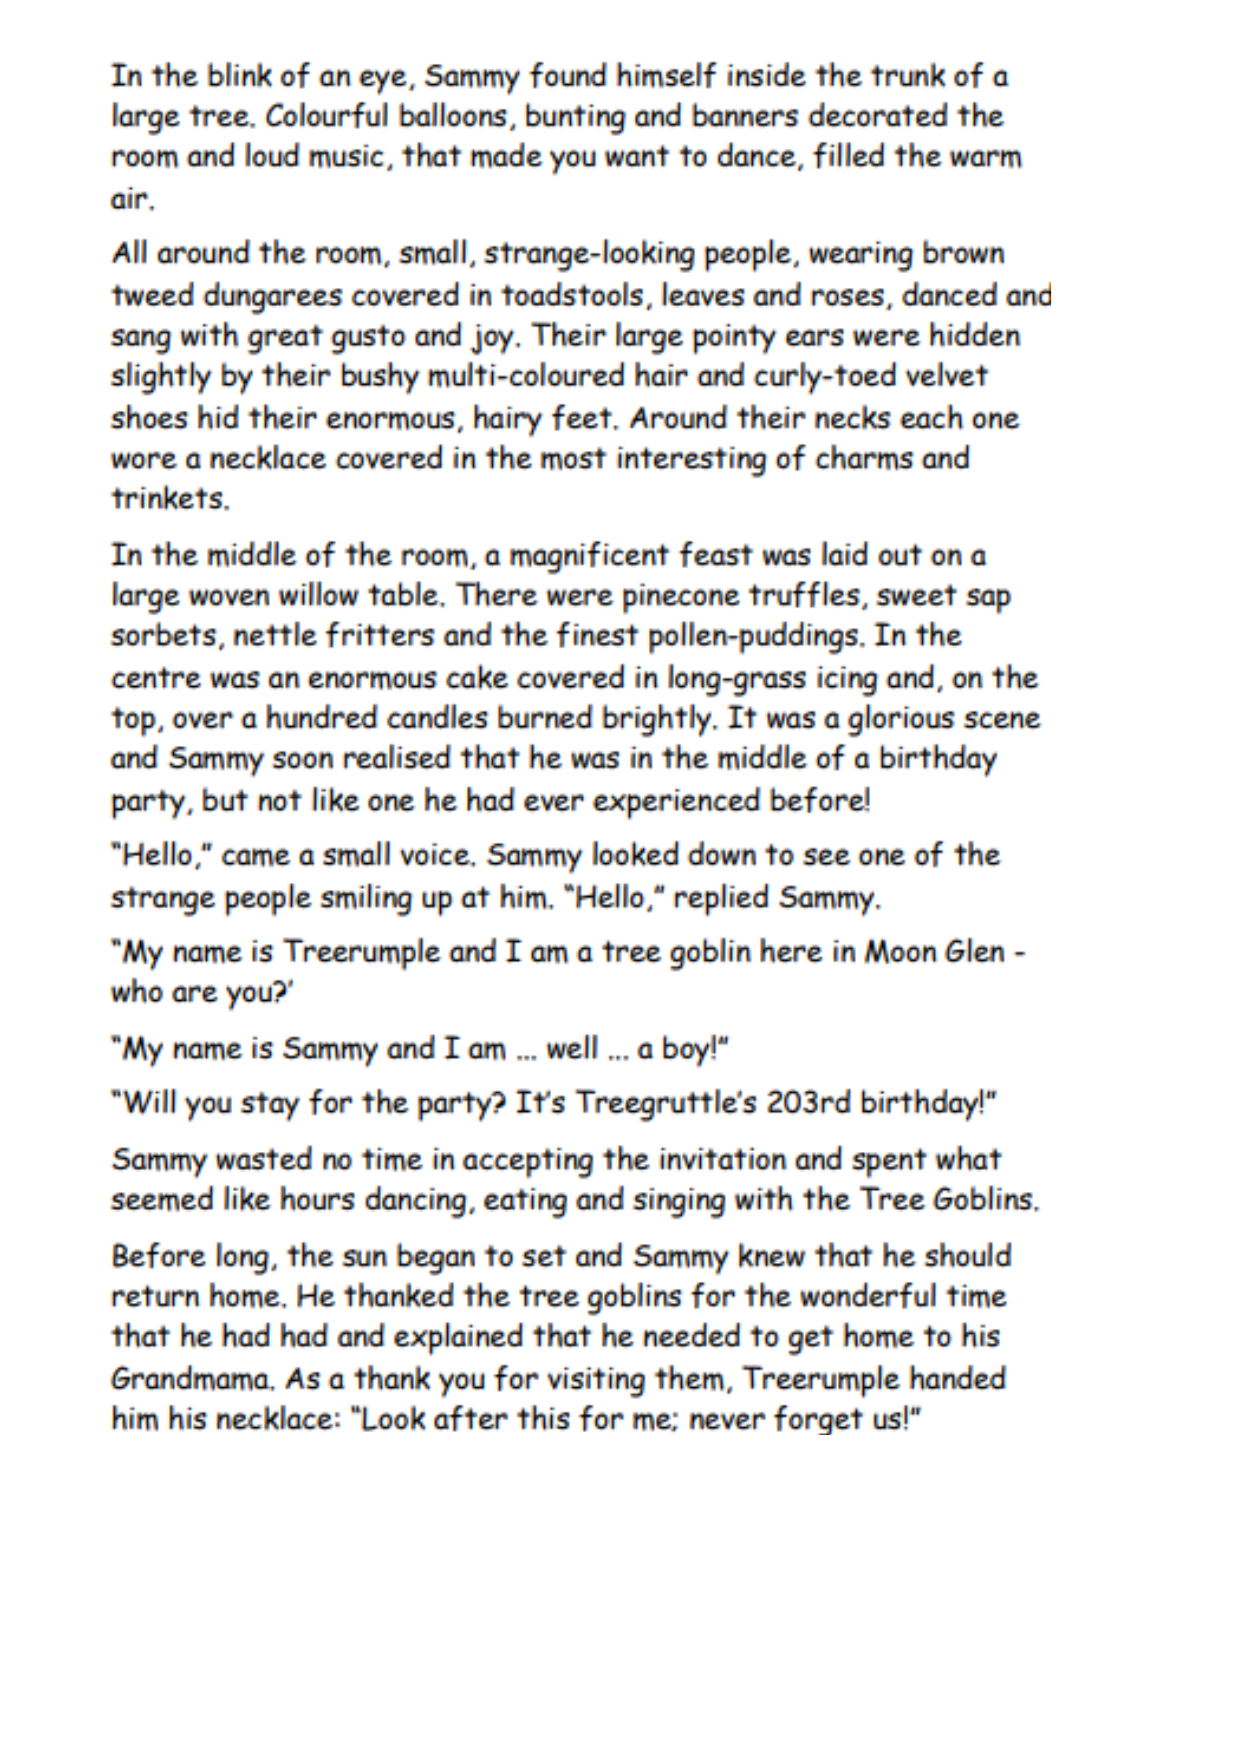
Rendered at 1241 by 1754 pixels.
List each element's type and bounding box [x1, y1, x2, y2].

picture [95, 44, 1052, 1435]
